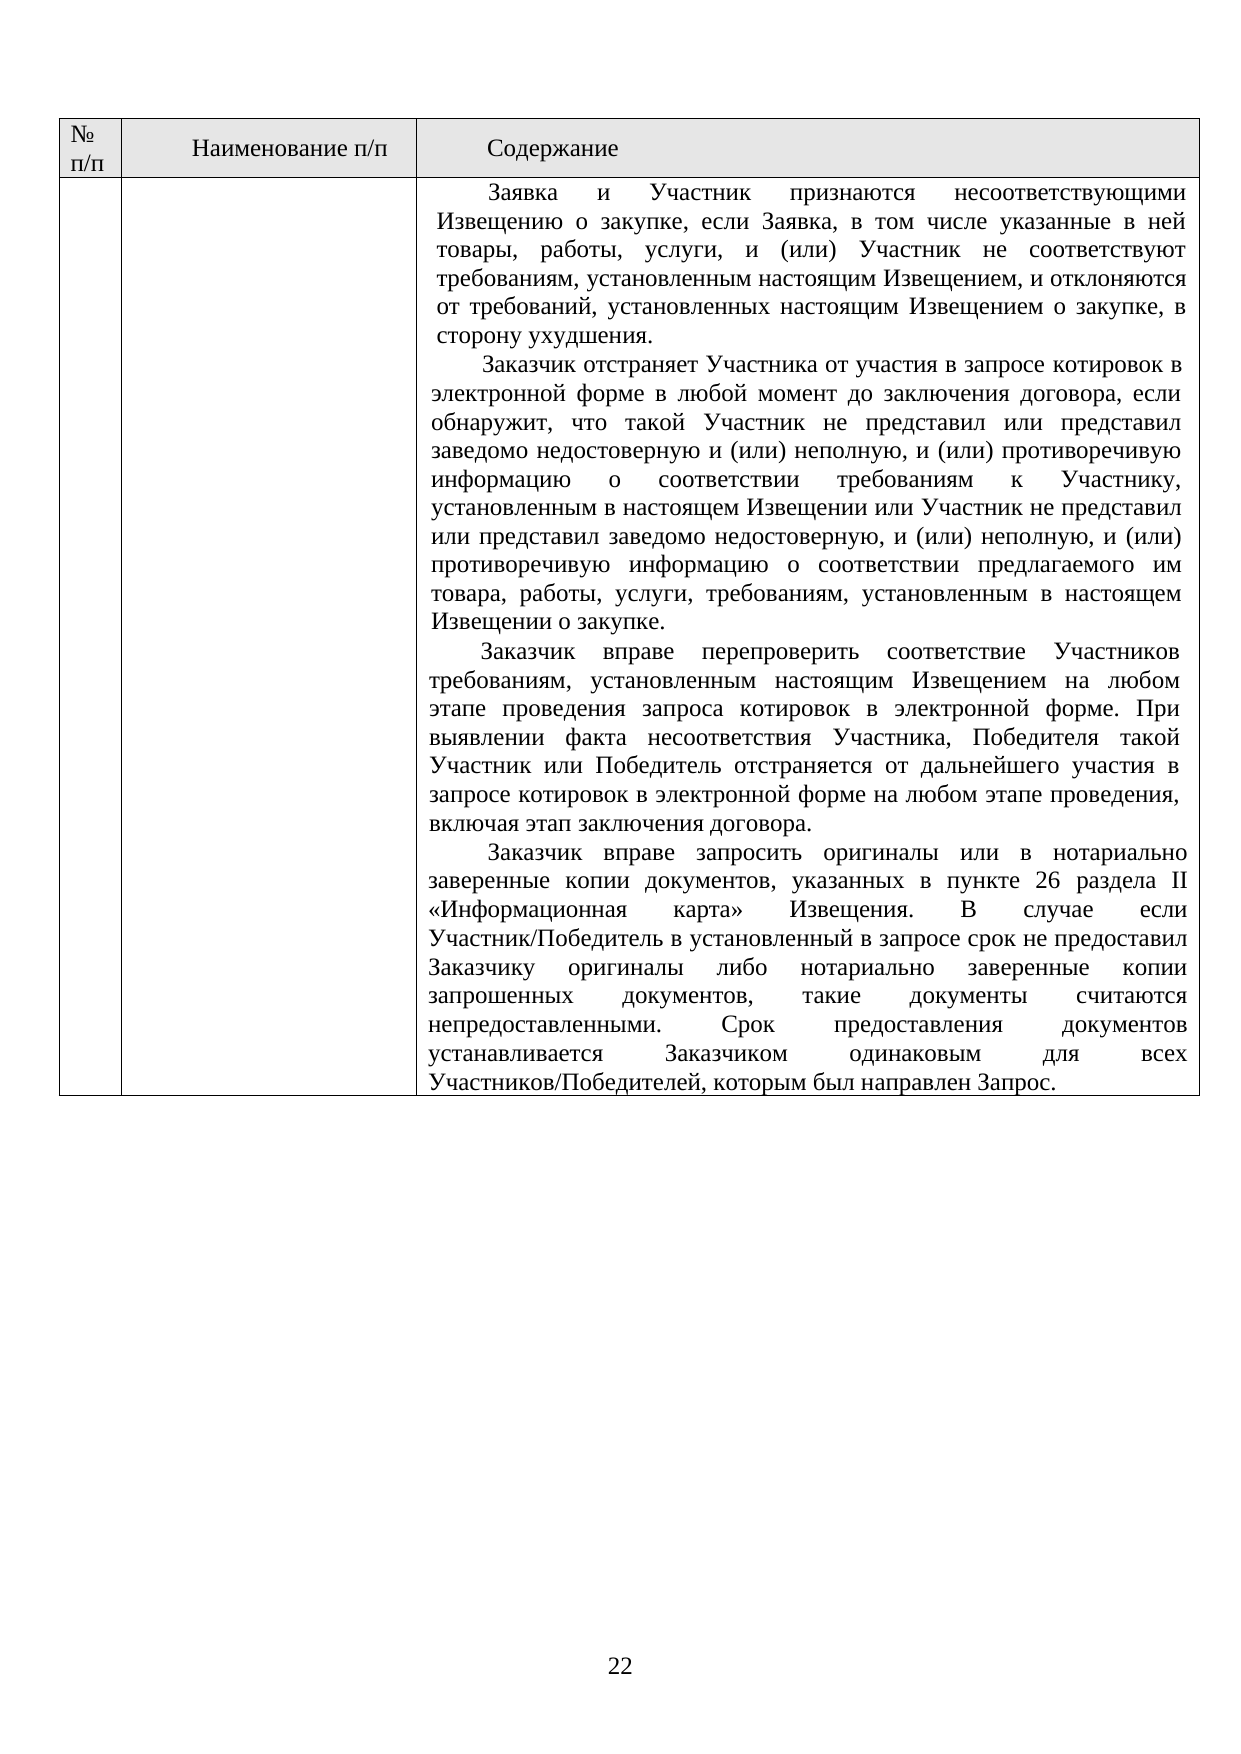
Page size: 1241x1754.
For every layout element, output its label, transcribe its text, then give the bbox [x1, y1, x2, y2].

table_header № п/п [60, 119, 121, 177]
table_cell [122, 178, 416, 1095]
table_header Содержание [417, 119, 1199, 177]
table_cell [417, 178, 1199, 1095]
table_header Наименование п/п [122, 119, 416, 177]
table_cell [60, 178, 121, 1095]
